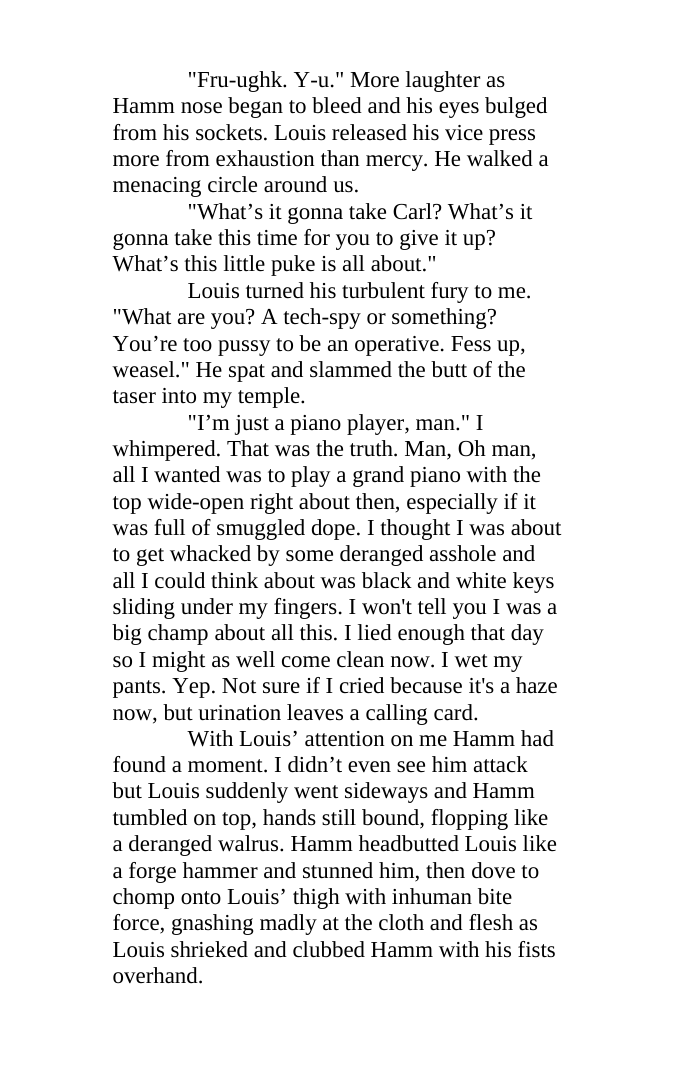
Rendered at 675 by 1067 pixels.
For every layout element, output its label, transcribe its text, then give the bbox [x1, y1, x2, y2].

text With Louis’ attention on me Hamm had found a moment. I didn’t even see him attack but Louis suddenly went sideways and Hamm tumbled on top, hands still bound, flopping like a deranged walrus. Hamm headbutted Louis like a forge hammer and stunned him, then dove to chomp onto Louis’ thigh with inhuman bite force, gnashing madly at the cloth and flesh as Louis shrieked and clubbed Hamm with his fists overhand. [112, 725, 562, 988]
text "What’s it gonna take Carl? What’s it gonna take this time for you to give it up? What’s this little puke is all about." [112, 198, 562, 277]
text "I’m just a piano player, man." I whimpered. That was the truth. Man, Oh man, all I wanted was to play a grand piano with the top wide-open right about then, especially if it was full of smuggled dope. I thought I was about to get whacked by some deranged asshole and all I could think about was black and white keys sliding under my fingers. I won't tell you I was a big champ about all this. I lied enough that day so I might as well come clean now. I wet my pants. Yep. Not sure if I cried because it's a haze now, but urination leaves a calling card. [112, 409, 562, 725]
text "Fru-ughk. Y-u." More laughter as Hamm nose began to bleed and his eyes bulged from his sockets. Louis released his vice press more from exhaustion than mercy. He walked a menacing circle around us. [112, 66, 562, 198]
text Louis turned his turbulent fury to me. "What are you? A tech-spy or something? You’re too pussy to be an operative. Fess up, weasel." He spat and slammed the butt of the taser into my temple. [112, 277, 562, 409]
